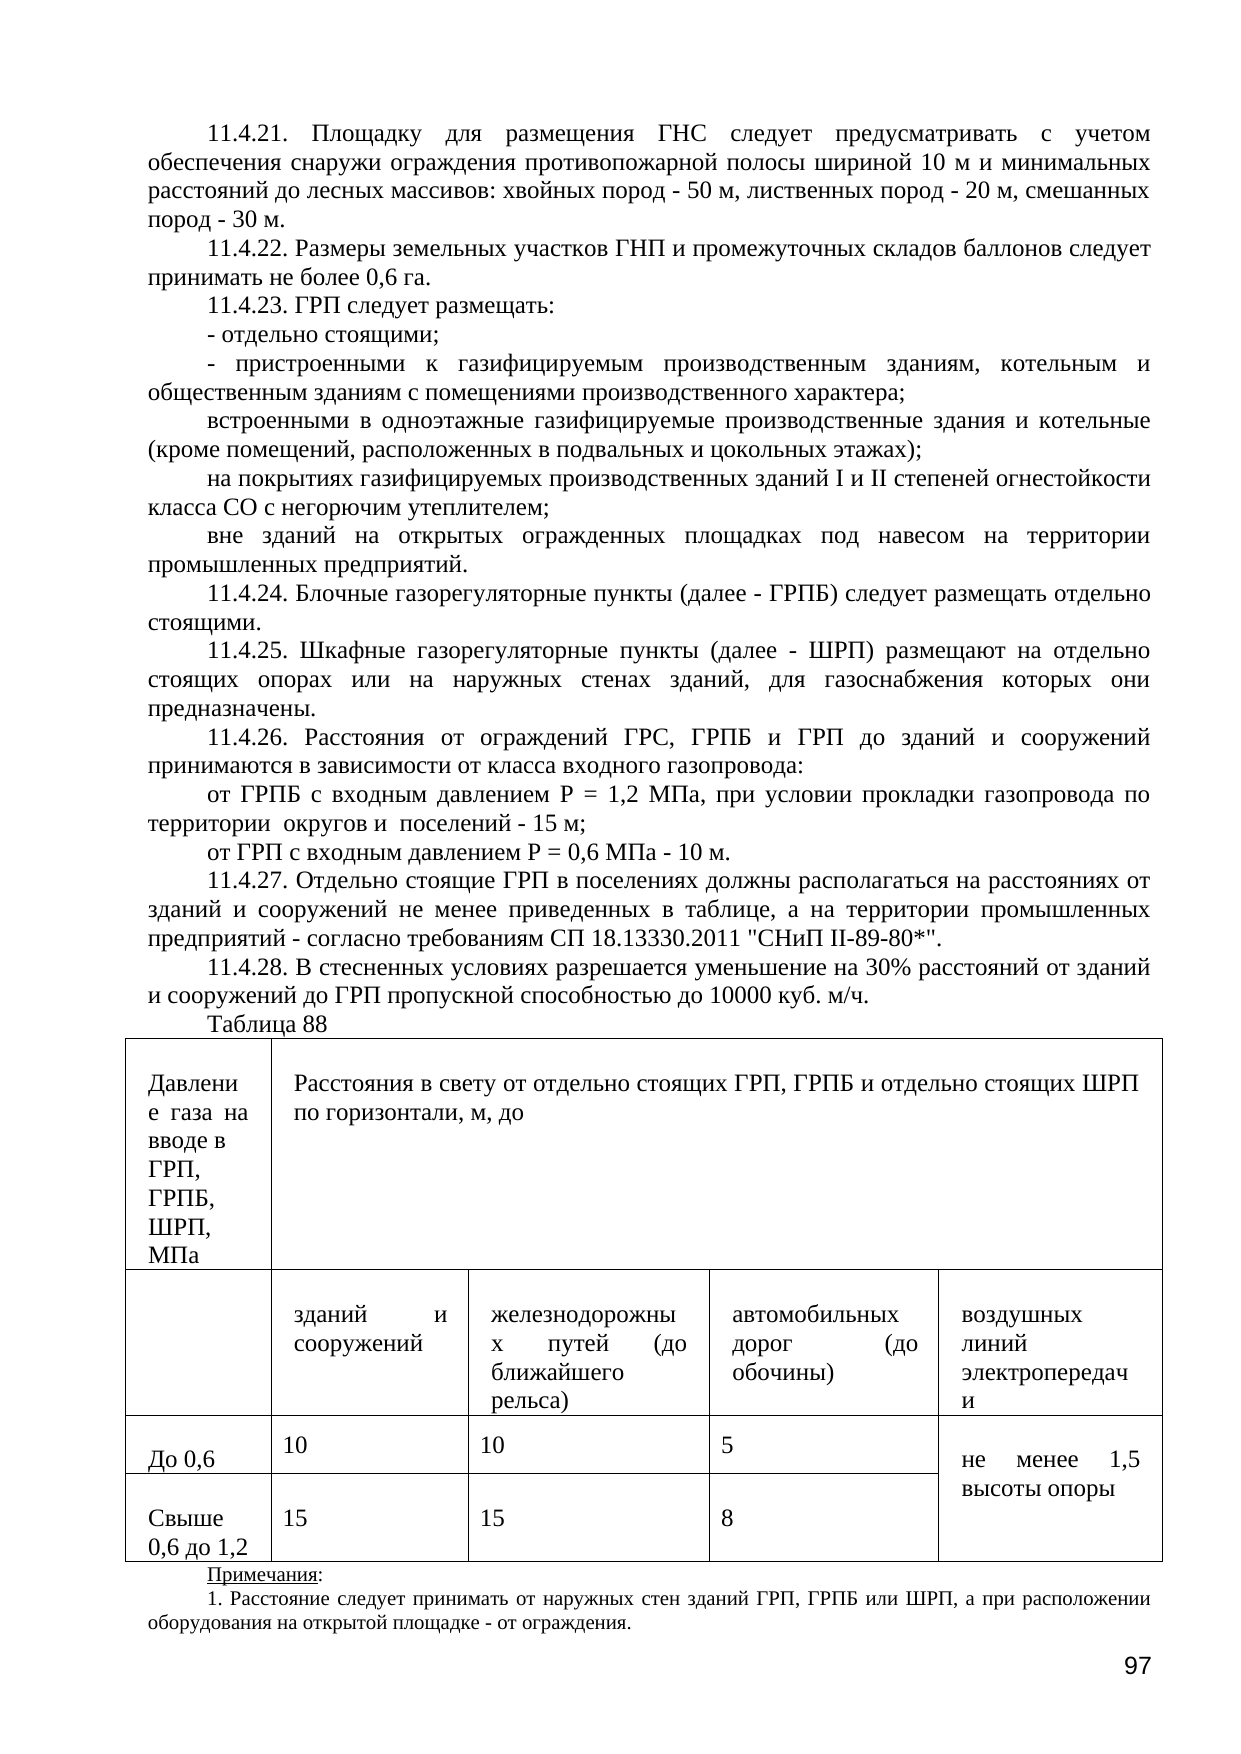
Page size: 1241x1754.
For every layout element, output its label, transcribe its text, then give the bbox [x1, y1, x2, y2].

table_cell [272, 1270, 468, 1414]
text 11.4.27. Отдельно стоящие ГРП в поселениях должны располагаться на расстояниях от зданий и сооружений не менее приведенных в таблице, а на территории промышленных предприятий - согласно требованиям СП 18.13330.2011 "СНиП II-89-80*". [148, 866, 1152, 952]
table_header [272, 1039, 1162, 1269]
text 11.4.22. Размеры земельных участков ГНП и промежуточных складов баллонов следует принимать не более 0,6 га. [148, 233, 1152, 291]
text Таблица 88 [148, 1009, 1152, 1038]
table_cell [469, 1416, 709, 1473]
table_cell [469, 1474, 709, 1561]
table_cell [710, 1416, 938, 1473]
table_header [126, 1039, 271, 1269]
text от ГРПБ с входным давлением Р = 1,2 МПа, при условии прокладки газопровода по территории округов и поселений - 15 м; [148, 779, 1152, 837]
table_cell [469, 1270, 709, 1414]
text - отдельно стоящими; [148, 319, 1152, 348]
text 11.4.23. ГРП следует размещать: [148, 291, 1152, 319]
text 11.4.26. Расстояния от ограждений ГРС, ГРПБ и ГРП до зданий и сооружений принимаются в зависимости от класса входного газопровода: [148, 722, 1152, 779]
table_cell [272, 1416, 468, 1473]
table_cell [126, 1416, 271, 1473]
text вне зданий на открытых огражденных площадках под навесом на территории промышленных предприятий. [148, 521, 1152, 578]
text - пристроенными к газифицируемым производственным зданиям, котельным и общественным зданиям с помещениями производственного характера; [148, 348, 1152, 406]
text от ГРП с входным давлением Р = 0,6 МПа - 10 м. [148, 837, 1152, 866]
text 11.4.21. Площадку для размещения ГНС следует предусматривать с учетом обеспечения снаружи ограждения противопожарной полосы шириной 10 м и минимальных расстояний до лесных массивов: хвойных пород - 50 м, лиственных пород - 20 м, смешанных пород - 30 м. [148, 118, 1152, 233]
text на покрытиях газифицируемых производственных зданий I и II степеней огнестойкости класса СО с негорючим утеплителем; [148, 463, 1152, 521]
text 1. Расстояние следует принимать от наружных стен зданий ГРП, ГРПБ или ШРП, а при расположении оборудования на открытой площадке - от ограждения. [148, 1586, 1152, 1634]
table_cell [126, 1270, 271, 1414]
text 11.4.24. Блочные газорегуляторные пункты (далее - ГРПБ) следует размещать отдельно стоящими. [148, 578, 1152, 636]
text встроенными в одноэтажные газифицируемые производственные здания и котельные (кроме помещений, расположенных в подвальных и цокольных этажах); [148, 406, 1152, 463]
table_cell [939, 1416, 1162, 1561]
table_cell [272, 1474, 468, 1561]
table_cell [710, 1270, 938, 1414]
text Примечания: [148, 1562, 1152, 1586]
text 11.4.28. В стесненных условиях разрешается уменьшение на 30% расстояний от зданий и сооружений до ГРП пропускной способностью до 10000 куб. м/ч. [148, 952, 1152, 1009]
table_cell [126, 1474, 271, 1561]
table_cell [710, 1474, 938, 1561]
text 11.4.25. Шкафные газорегуляторные пункты (далее - ШРП) размещают на отдельно стоящих опорах или на наружных стенах зданий, для газоснабжения которых они предназначены. [148, 636, 1152, 722]
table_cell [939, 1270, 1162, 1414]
